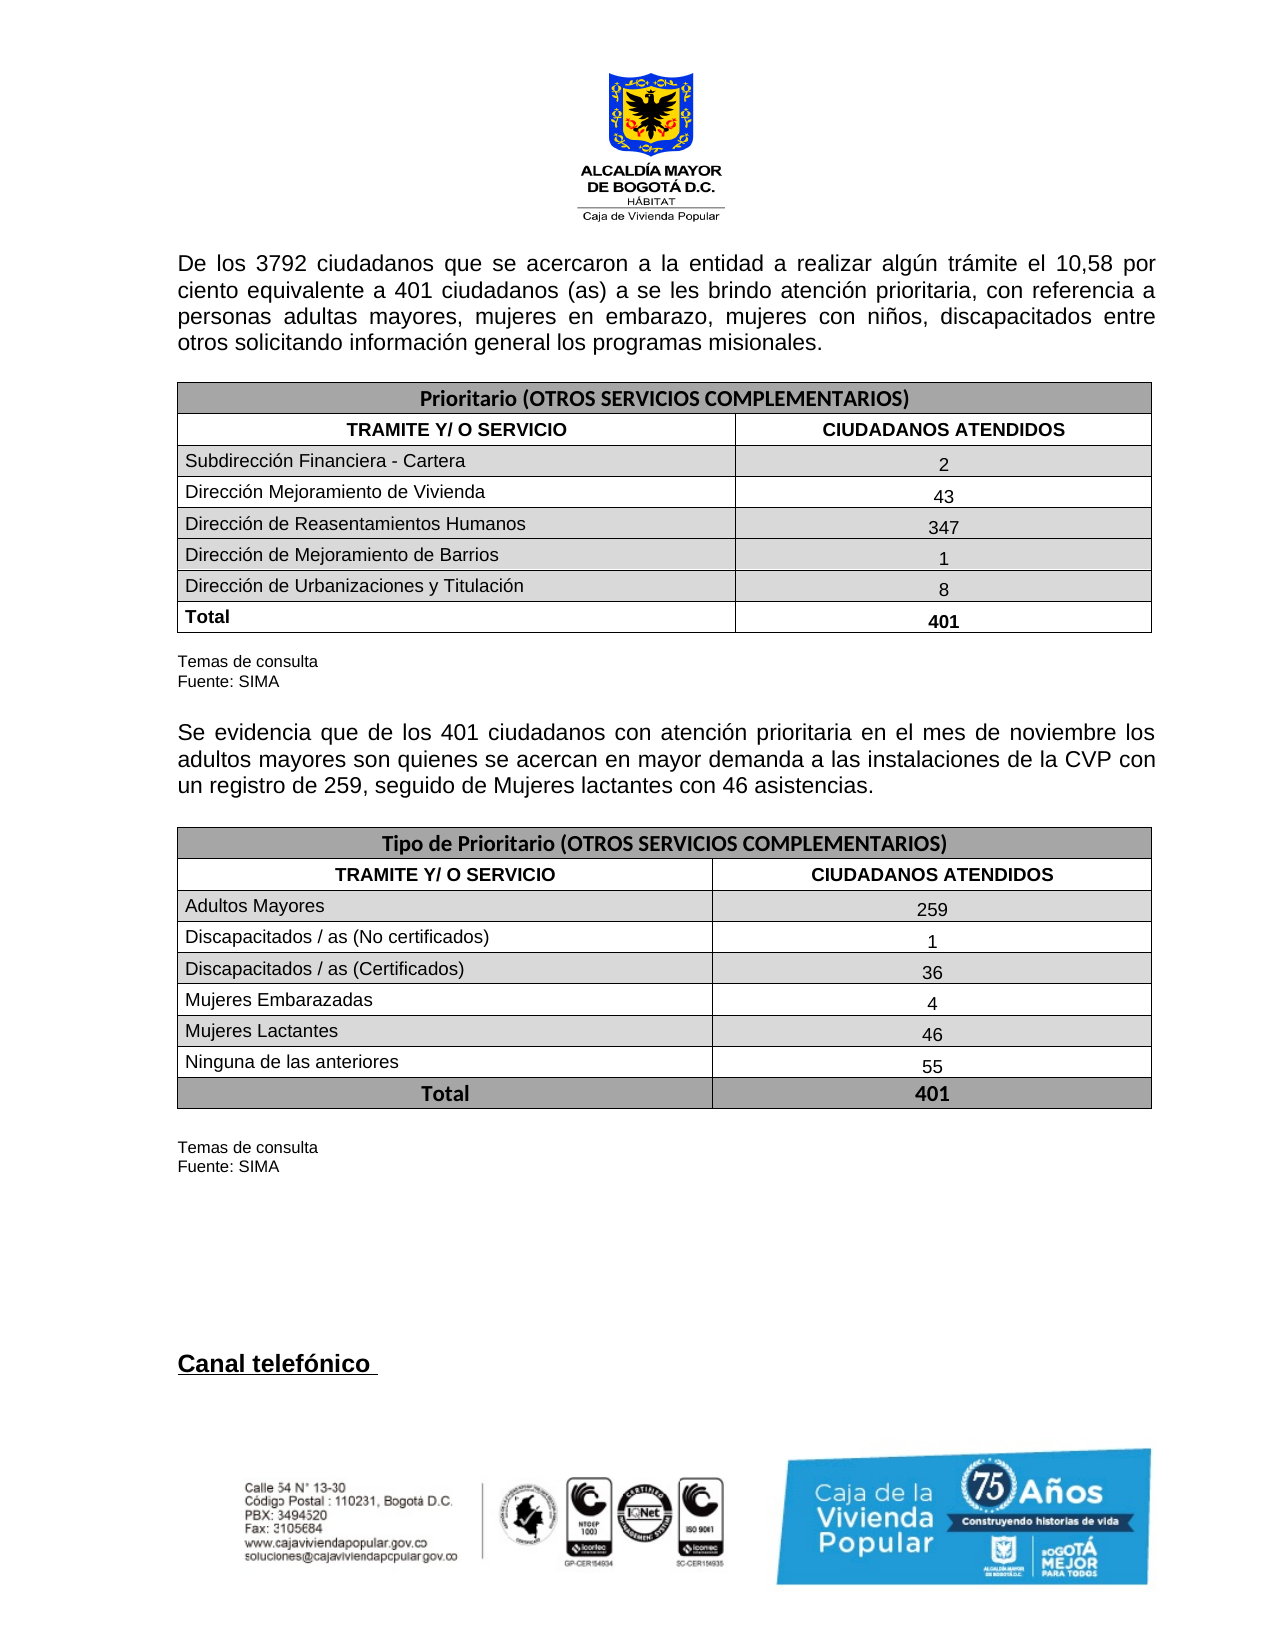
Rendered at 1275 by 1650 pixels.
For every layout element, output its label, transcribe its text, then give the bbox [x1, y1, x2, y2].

table_cell CIUDADANOS ATENDIDOS [713, 859, 1151, 889]
text Se evidencia que de los 401 ciudadanos con atención prioritaria en el mes de noviembre los adultos mayores son quienes se acercan en mayor demanda a las instalaciones de la CVP con un registro de 259, seguido de Mujeres lactantes con 46 asistencias. [177, 719, 1157, 798]
table_cell CIUDADANOS ATENDIDOS [736, 414, 1151, 444]
table_cell Dirección de Urbanizaciones y Titulación [178, 571, 735, 601]
table_cell 401 [713, 1078, 1151, 1108]
table_cell 4 [713, 984, 1151, 1014]
table_cell 401 [736, 602, 1151, 632]
table_cell Dirección de Mejoramiento de Barrios [178, 539, 735, 569]
table_cell 1 [713, 922, 1151, 952]
picture [577, 73, 725, 222]
table_cell 55 [713, 1047, 1151, 1077]
table_cell Total [178, 602, 735, 632]
table_header Tipo de Prioritario (OTROS SERVICIOS COMPLEMENTARIOS) [178, 828, 1151, 858]
table_cell 347 [736, 508, 1151, 538]
table_cell Discapacitados / as (Certificados) [178, 953, 712, 983]
table_cell Subdirección Financiera - Cartera [178, 446, 735, 476]
table_cell Ninguna de las anteriores [178, 1047, 712, 1077]
table_cell 1 [736, 539, 1151, 569]
table_cell Dirección de Reasentamientos Humanos [178, 508, 735, 538]
table_cell Mujeres Embarazadas [178, 984, 712, 1014]
text Temas de consulta [177, 1138, 1157, 1157]
text Canal telefónico [177, 1349, 1157, 1378]
table_cell 2 [736, 446, 1151, 476]
table_header Prioritario (OTROS SERVICIOS COMPLEMENTARIOS) [178, 383, 1151, 413]
text Fuente: SIMA [177, 1157, 1157, 1176]
table_cell Total [178, 1078, 712, 1108]
table_cell Adultos Mayores [178, 891, 712, 921]
table_cell TRAMITE Y/ O SERVICIO [178, 859, 712, 889]
table_cell 8 [736, 571, 1151, 601]
text De los 3792 ciudadanos que se acercaron a la entidad a realizar algún trámite el 10,58 por ciento equivalente a 401 ciudadanos (as) a se les brindo atención prioritaria, con referencia a personas adultas mayores, mujeres en embarazo, mujeres con niños, discapacitados entre otros solicitando información general los programas misionales. [177, 250, 1157, 356]
table_cell Mujeres Lactantes [178, 1016, 712, 1046]
table_cell Discapacitados / as (No certificados) [178, 922, 712, 952]
picture [177, 1420, 1157, 1593]
text Fuente: SIMA [177, 671, 1157, 691]
text Temas de consulta [177, 652, 1157, 671]
table_cell 36 [713, 953, 1151, 983]
table_cell Dirección Mejoramiento de Vivienda [178, 477, 735, 507]
table_cell 259 [713, 891, 1151, 921]
table_cell TRAMITE Y/ O SERVICIO [178, 414, 735, 444]
table_cell 46 [713, 1016, 1151, 1046]
table_cell 43 [736, 477, 1151, 507]
